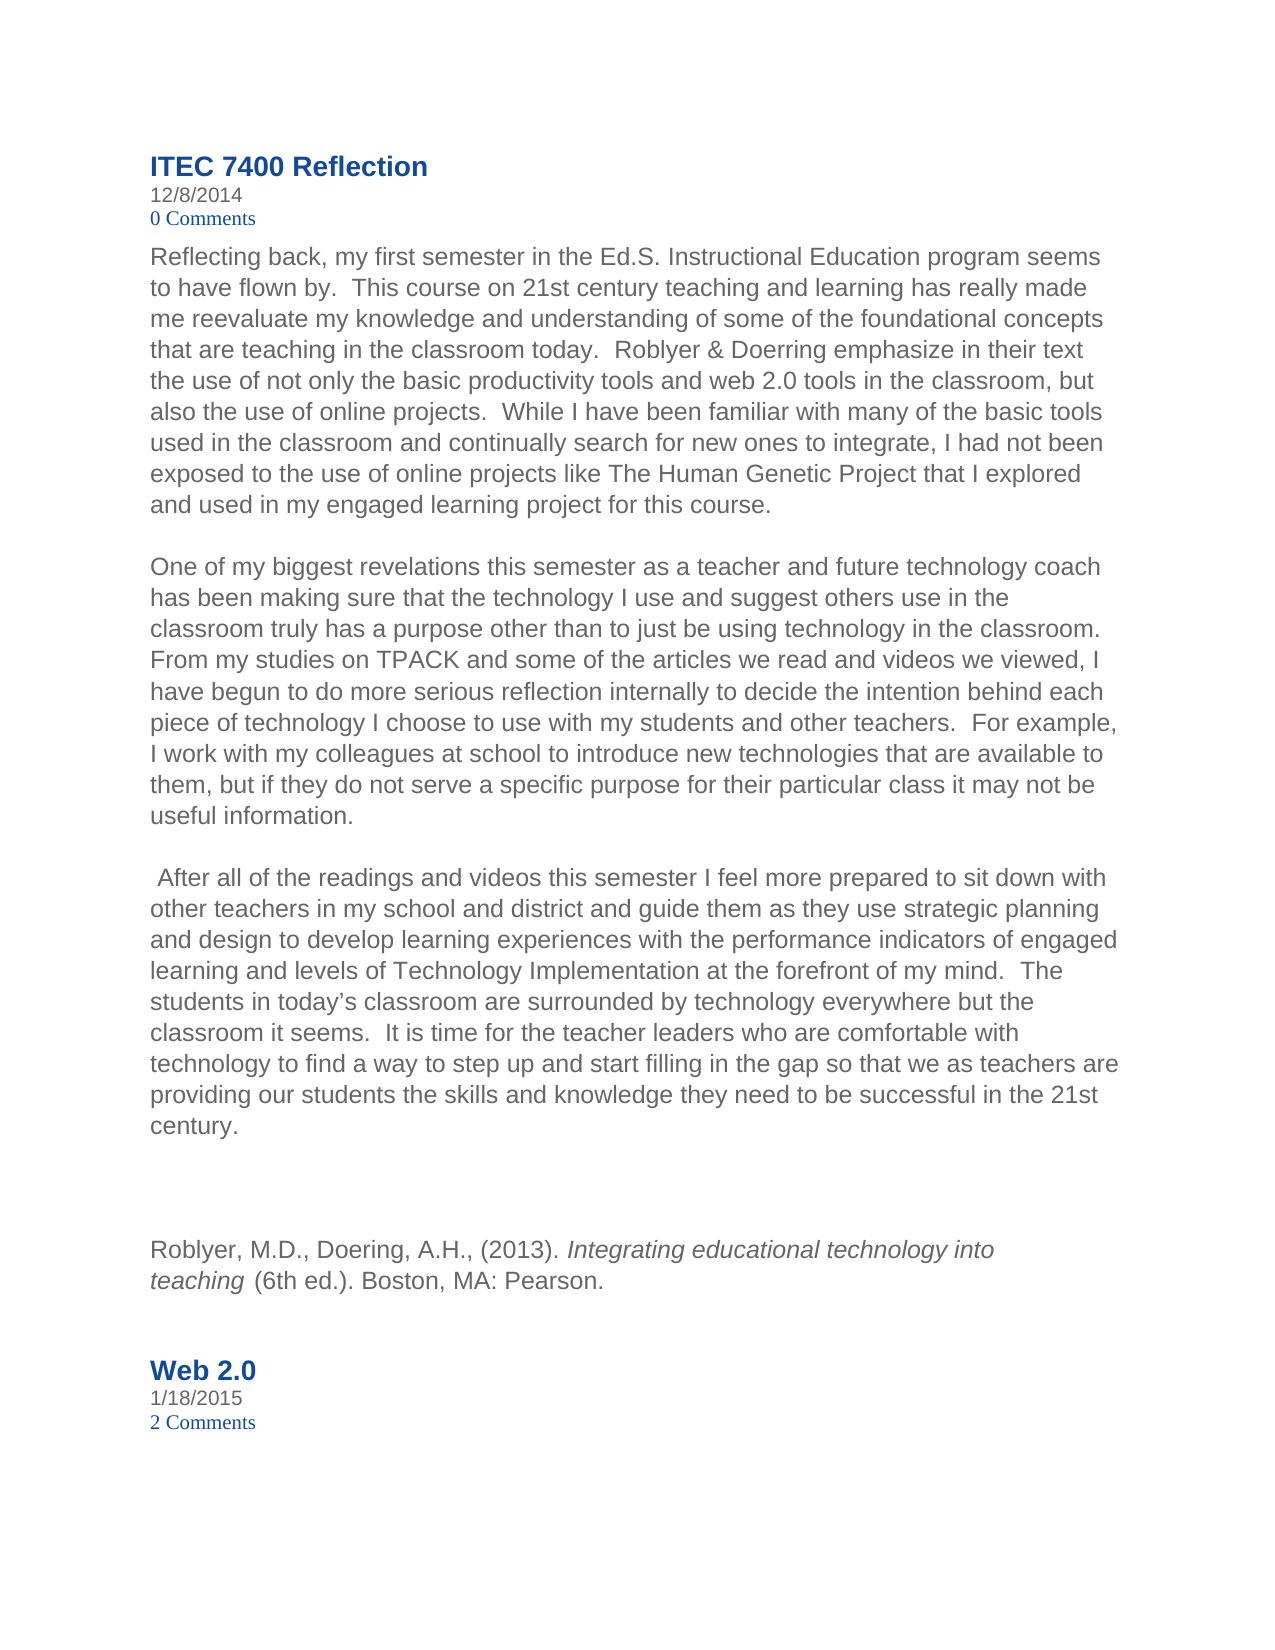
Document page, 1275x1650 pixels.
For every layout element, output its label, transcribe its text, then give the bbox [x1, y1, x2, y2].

text Web 2.0 [150, 1354, 1125, 1386]
text ITEC 7400 Reflection [150, 150, 1125, 182]
text Reflecting back, my first semester in the Ed.S. Instructional Education program seems to have flown by. This course on 21st century teaching and learning has really made me reevaluate my knowledge and understanding of some of the foundational concepts that are teaching in the classroom today. Roblyer & Doerring emphasize in their text the use of not only the basic productivity tools and web 2.0 tools in the classroom, but also the use of online projects. While I have been familiar with many of the basic tools used in the classroom and continually search for new ones to integrate, I had not been exposed to the use of online projects like The Human Genetic Project that I explored and used in my engaged learning project for this course. One of my biggest revelations this semester as a teacher and future technology coach has been making sure that the technology I use and suggest others use in the classroom truly has a purpose other than to just be using technology in the classroom. From my studies on TPACK and some of the articles we read and videos we viewed, I have begun to do more serious reflection internally to decide the intention behind each piece of technology I choose to use with my students and other teachers. For example, I work with my colleagues at school to introduce new technologies that are available to them, but if they do not serve a specific purpose for their particular class it may not be useful information. After all of the readings and videos this semester I feel more prepared to sit down with other teachers in my school and district and guide them as they use strategic planning and design to develop learning experiences with the performance indicators of engaged learning and levels of Technology Implementation at the forefront of my mind. The students in today’s classroom are surrounded by technology everywhere but the classroom it seems. It is time for the teacher leaders who are comfortable with technology to find a way to step up and start filling in the gap so that we as teachers are providing our students the skills and knowledge they need to be successful in the 21st century. Roblyer, M.D., Doering, A.H., (2013). Integrating educational technology into teaching (6th ed.). Boston, MA: Pearson. [150, 242, 1125, 1295]
text 0 Comments [150, 206, 1125, 230]
text 1/18/2015 [150, 1386, 1125, 1410]
text 2 Comments [150, 1410, 1125, 1434]
text 12/8/2014 [150, 182, 1125, 206]
